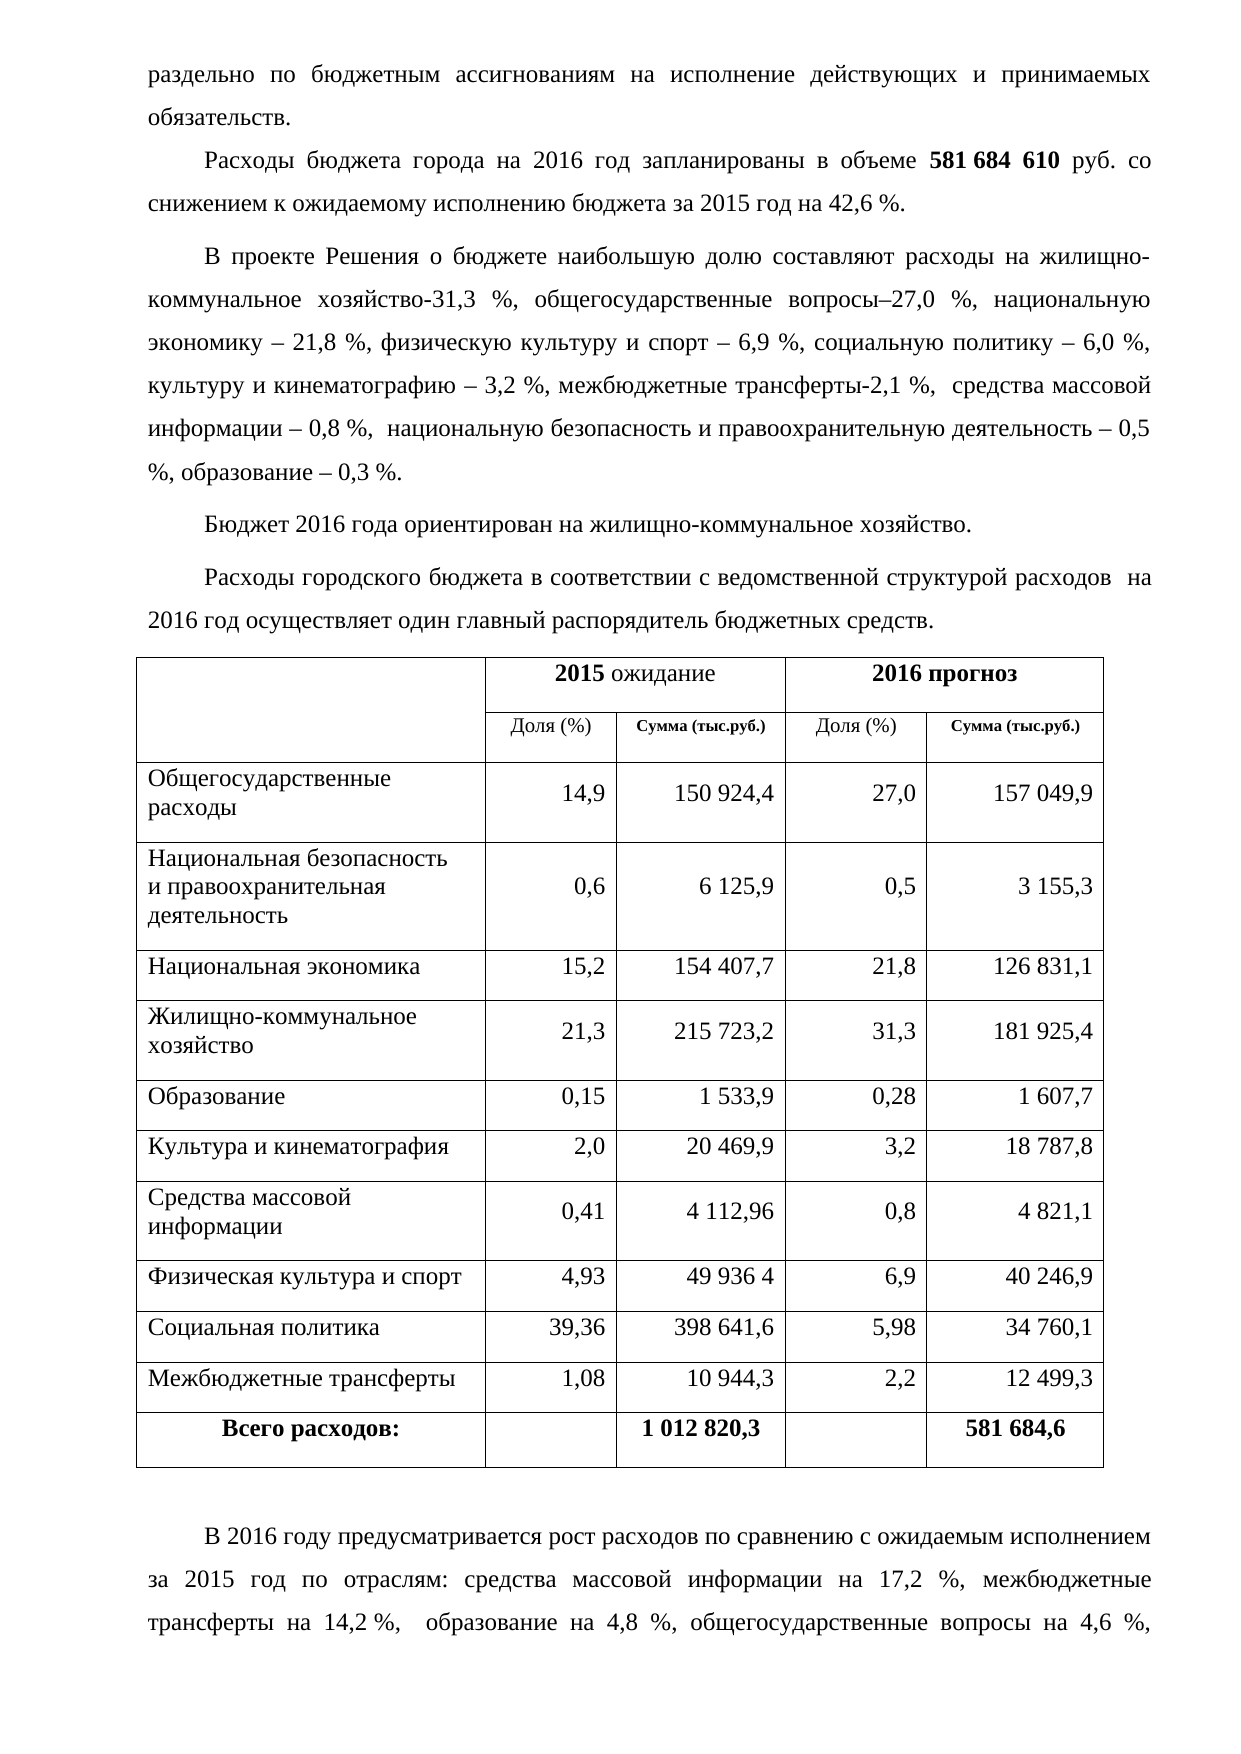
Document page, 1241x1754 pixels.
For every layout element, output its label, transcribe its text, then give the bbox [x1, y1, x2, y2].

table_cell 398 641,6 [617, 1312, 785, 1362]
table_header 2015 ожидание [486, 658, 785, 712]
table_cell 21,3 [486, 1001, 616, 1080]
table_cell 181 925,4 [927, 1001, 1103, 1080]
table_cell 4 112,96 [617, 1182, 785, 1260]
table_cell 0,41 [486, 1182, 616, 1260]
table_cell 14,9 [486, 763, 616, 842]
table_header 2016 прогноз [786, 658, 1103, 712]
table_cell 18 787,8 [927, 1131, 1103, 1181]
table_cell [486, 1413, 616, 1467]
table_cell 21,8 [786, 951, 926, 1000]
table_cell 1 533,9 [617, 1081, 785, 1130]
table_cell 31,3 [786, 1001, 926, 1080]
text Бюджет 2016 года ориентирован на жилищно-коммунальное хозяйство. [148, 509, 1152, 538]
table_cell 581 684,6 [927, 1413, 1103, 1467]
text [148, 59, 1152, 131]
table_cell 6,9 [786, 1261, 926, 1311]
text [148, 1521, 1152, 1636]
table_cell Общегосударственные расходы [137, 763, 485, 842]
table_cell Жилищно-коммунальное хозяйство [137, 1001, 485, 1080]
table_cell 126 831,1 [927, 951, 1103, 1000]
table_cell 4,93 [486, 1261, 616, 1311]
table_cell Средства массовой информации [137, 1182, 485, 1260]
table_cell 3,2 [786, 1131, 926, 1181]
table_cell Доля (%) [486, 713, 616, 762]
table_cell Образование [137, 1081, 485, 1130]
table_cell 5,98 [786, 1312, 926, 1362]
table_cell Культура и кинематография [137, 1131, 485, 1181]
table_cell 10 944,3 [617, 1363, 785, 1412]
table_cell 215 723,2 [617, 1001, 785, 1080]
table_cell 40 246,9 [927, 1261, 1103, 1311]
table_cell Межбюджетные трансферты [137, 1363, 485, 1412]
table_cell 150 924,4 [617, 763, 785, 842]
table_cell Сумма (тыс.руб.) [927, 713, 1103, 762]
table_cell 15,2 [486, 951, 616, 1000]
table_cell 154 407,7 [617, 951, 785, 1000]
table_cell Национальная экономика [137, 951, 485, 1000]
table_cell 1 607,7 [927, 1081, 1103, 1130]
table_cell Физическая культура и спорт [137, 1261, 485, 1311]
table_cell 0,15 [486, 1081, 616, 1130]
table_cell Национальная безопасность и правоохранительная деятельность [137, 843, 485, 950]
table_cell 0,28 [786, 1081, 926, 1130]
table_cell 4 821,1 [927, 1182, 1103, 1260]
table_cell 1,08 [486, 1363, 616, 1412]
table_cell 3 155,3 [927, 843, 1103, 950]
table_cell Социальная политика [137, 1312, 485, 1362]
table_cell Сумма (тыс.руб.) [617, 713, 785, 762]
table_cell 1 012 820,3 [617, 1413, 785, 1467]
table_cell 20 469,9 [617, 1131, 785, 1181]
table_cell 0,8 [786, 1182, 926, 1260]
table_cell 0,6 [486, 843, 616, 950]
table_cell Всего расходов: [137, 1413, 485, 1467]
table_cell 12 499,3 [927, 1363, 1103, 1412]
table_cell 6 125,9 [617, 843, 785, 950]
table_cell 0,5 [786, 843, 926, 950]
table_cell 49 936 4 [617, 1261, 785, 1311]
text В проекте Решения о бюджете наибольшую долю составляют расходы на жилищно-коммунальное хозяйство-31,3 %, общегосударственные вопросы–27,0 %, национальную экономику – 21,8 %, физическую культуру и спорт – 6,9 %, социальную политику – 6,0 %, культуру и кинематографию – 3,2 %, межбюджетные трансферты-2,1 %, средства массовой информации – 0,8 %, национальную безопасность и правоохранительную деятельность – 0,5 %, образование – 0,3 %. [148, 241, 1152, 485]
table_cell 2,0 [486, 1131, 616, 1181]
table_header [137, 658, 485, 762]
table_cell 157 049,9 [927, 763, 1103, 842]
table_cell 2,2 [786, 1363, 926, 1412]
text Расходы бюджета города на 2016 год запланированы в объеме 581 684 610 руб. со снижением к ожидаемому исполнению бюджета за 2015 год на 42,6 %. [148, 145, 1152, 217]
table_cell [786, 1413, 926, 1467]
table_cell Доля (%) [786, 713, 926, 762]
table_cell 39,36 [486, 1312, 616, 1362]
text Расходы городского бюджета в соответствии с ведомственной структурой расходов на 2016 год осуществляет один главный распорядитель бюджетных средств. [148, 562, 1152, 633]
table_cell 27,0 [786, 763, 926, 842]
table_cell 34 760,1 [927, 1312, 1103, 1362]
